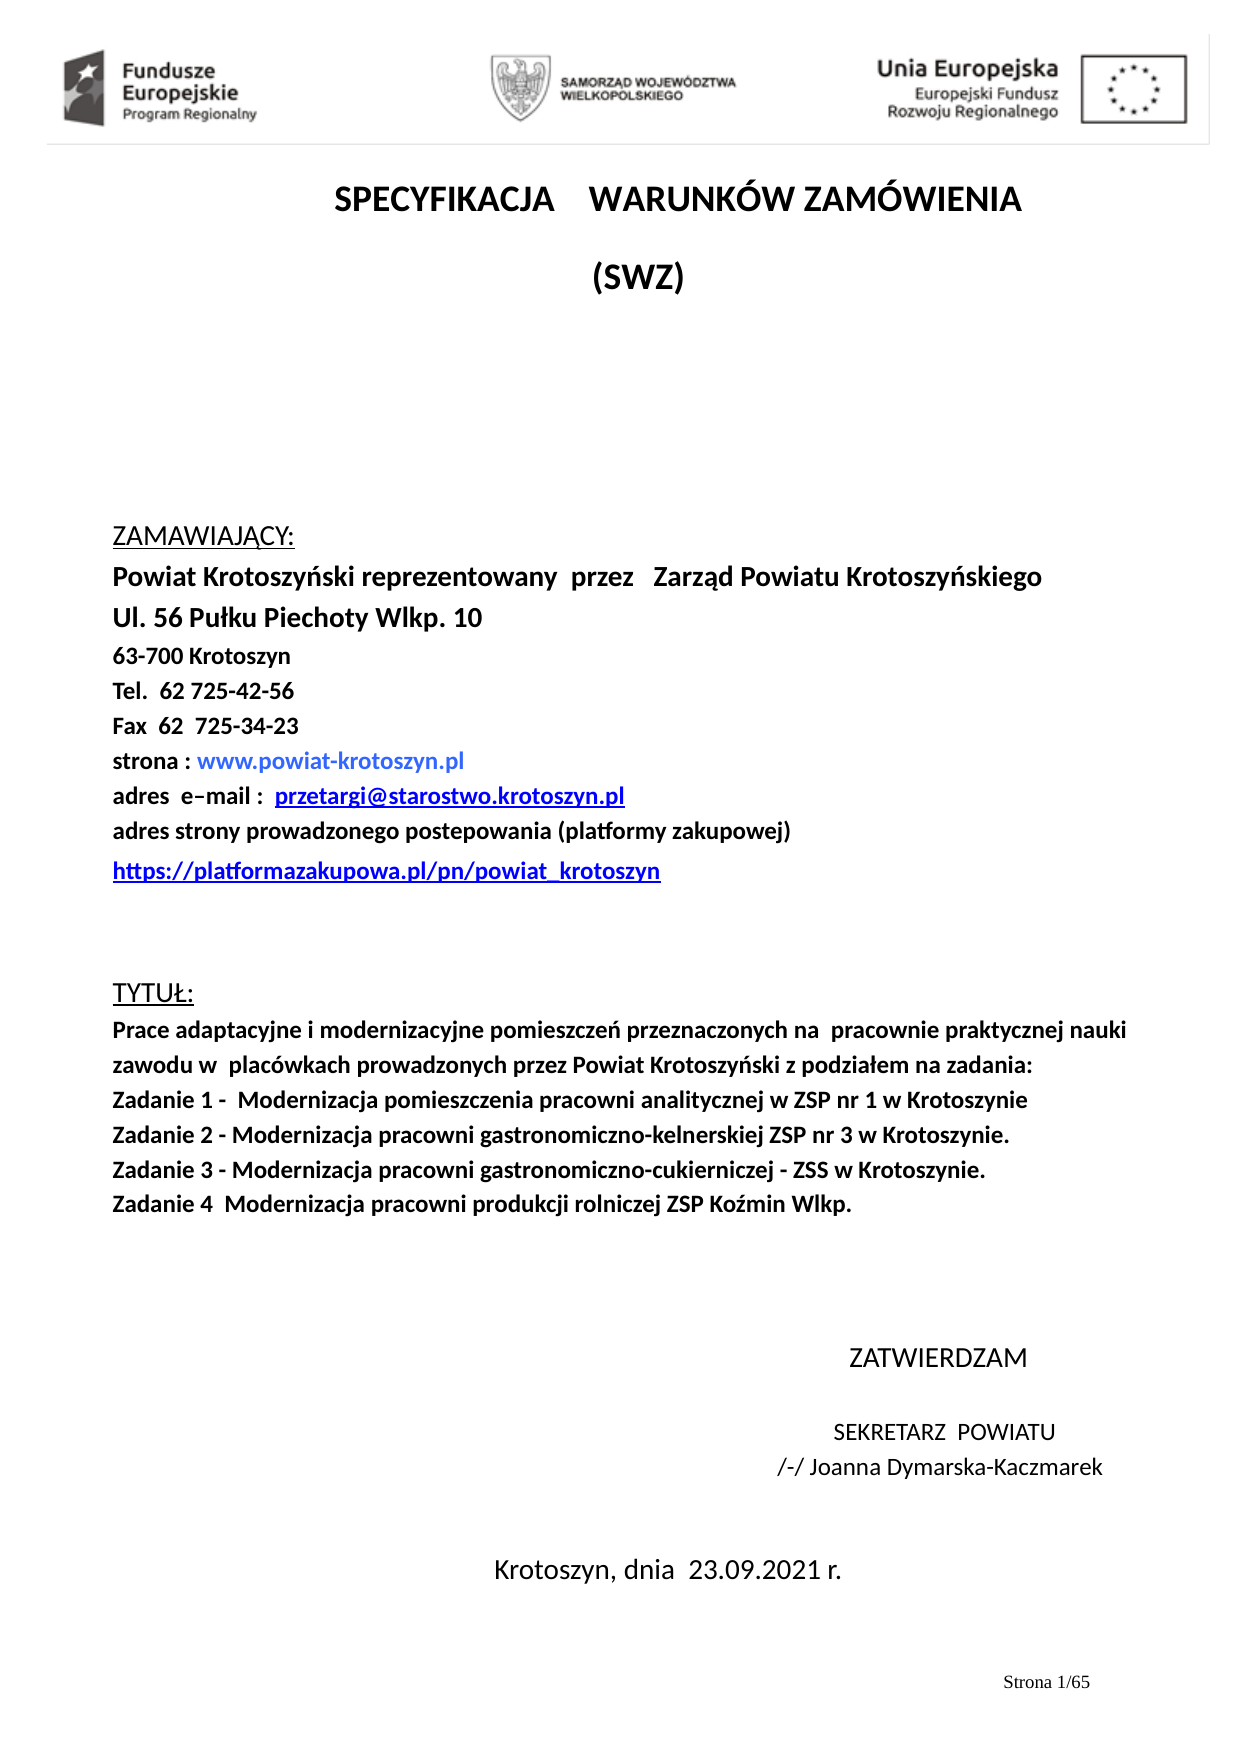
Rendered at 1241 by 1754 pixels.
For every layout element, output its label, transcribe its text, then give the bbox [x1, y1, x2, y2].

text Tel. 62 725-42-56 [112, 675, 1128, 706]
subtitle (SWZ) [112, 253, 1128, 298]
text SEKRETARZ POWIATU [112, 1416, 1128, 1446]
text Ul. 56 Pułku Piechoty Wlkp. 10 [112, 599, 1128, 635]
subtitle SPECYFIKACJA WARUNKÓW ZAMÓWIENIA [112, 175, 1128, 221]
text strona : www.powiat-krotoszyn.pl [112, 745, 1128, 776]
text Zadanie 4 Modernizacja pracowni produkcji rolniczej ZSP Koźmin Wlkp. [112, 1188, 1128, 1219]
text adres e–mail : przetargi@starostwo.krotoszyn.pl [112, 780, 1128, 811]
text Zadanie 2 - Modernizacja pracowni gastronomiczno-kelnerskiej ZSP nr 3 w Krotoszynie. [112, 1119, 1128, 1150]
text ZATWIERDZAM [112, 1339, 1128, 1374]
text Krotoszyn, dnia 23.09.2021 r. [112, 1551, 1128, 1587]
text 63-700 Krotoszyn [112, 640, 1128, 671]
picture [46, 34, 1211, 146]
text ZAMAWIAJĄCY: [112, 517, 1128, 553]
text Powiat Krotoszyński reprezentowany przez Zarząd Powiatu Krotoszyńskiego [112, 558, 1128, 594]
text adres strony prowadzonego postepowania (platformy zakupowej) https://platformazakupowa.pl/pn/powiat_krotoszyn [112, 815, 1128, 886]
text /-/ Joanna Dymarska-Kaczmarek [112, 1451, 1128, 1481]
text Fax 62 725-34-23 [112, 710, 1128, 741]
text Prace adaptacyjne i modernizacyjne pomieszczeń przeznaczonych na pracownie praktycznej nauki zawodu w placówkach prowadzonych przez Powiat Krotoszyński z podziałem na zadania: [112, 1014, 1128, 1080]
text TYTUŁ: [112, 974, 1128, 1009]
text Zadanie 1 - Modernizacja pomieszczenia pracowni analitycznej w ZSP nr 1 w Krotoszynie [112, 1084, 1128, 1115]
text Zadanie 3 - Modernizacja pracowni gastronomiczno-cukierniczej - ZSS w Krotoszynie. [112, 1154, 1128, 1184]
